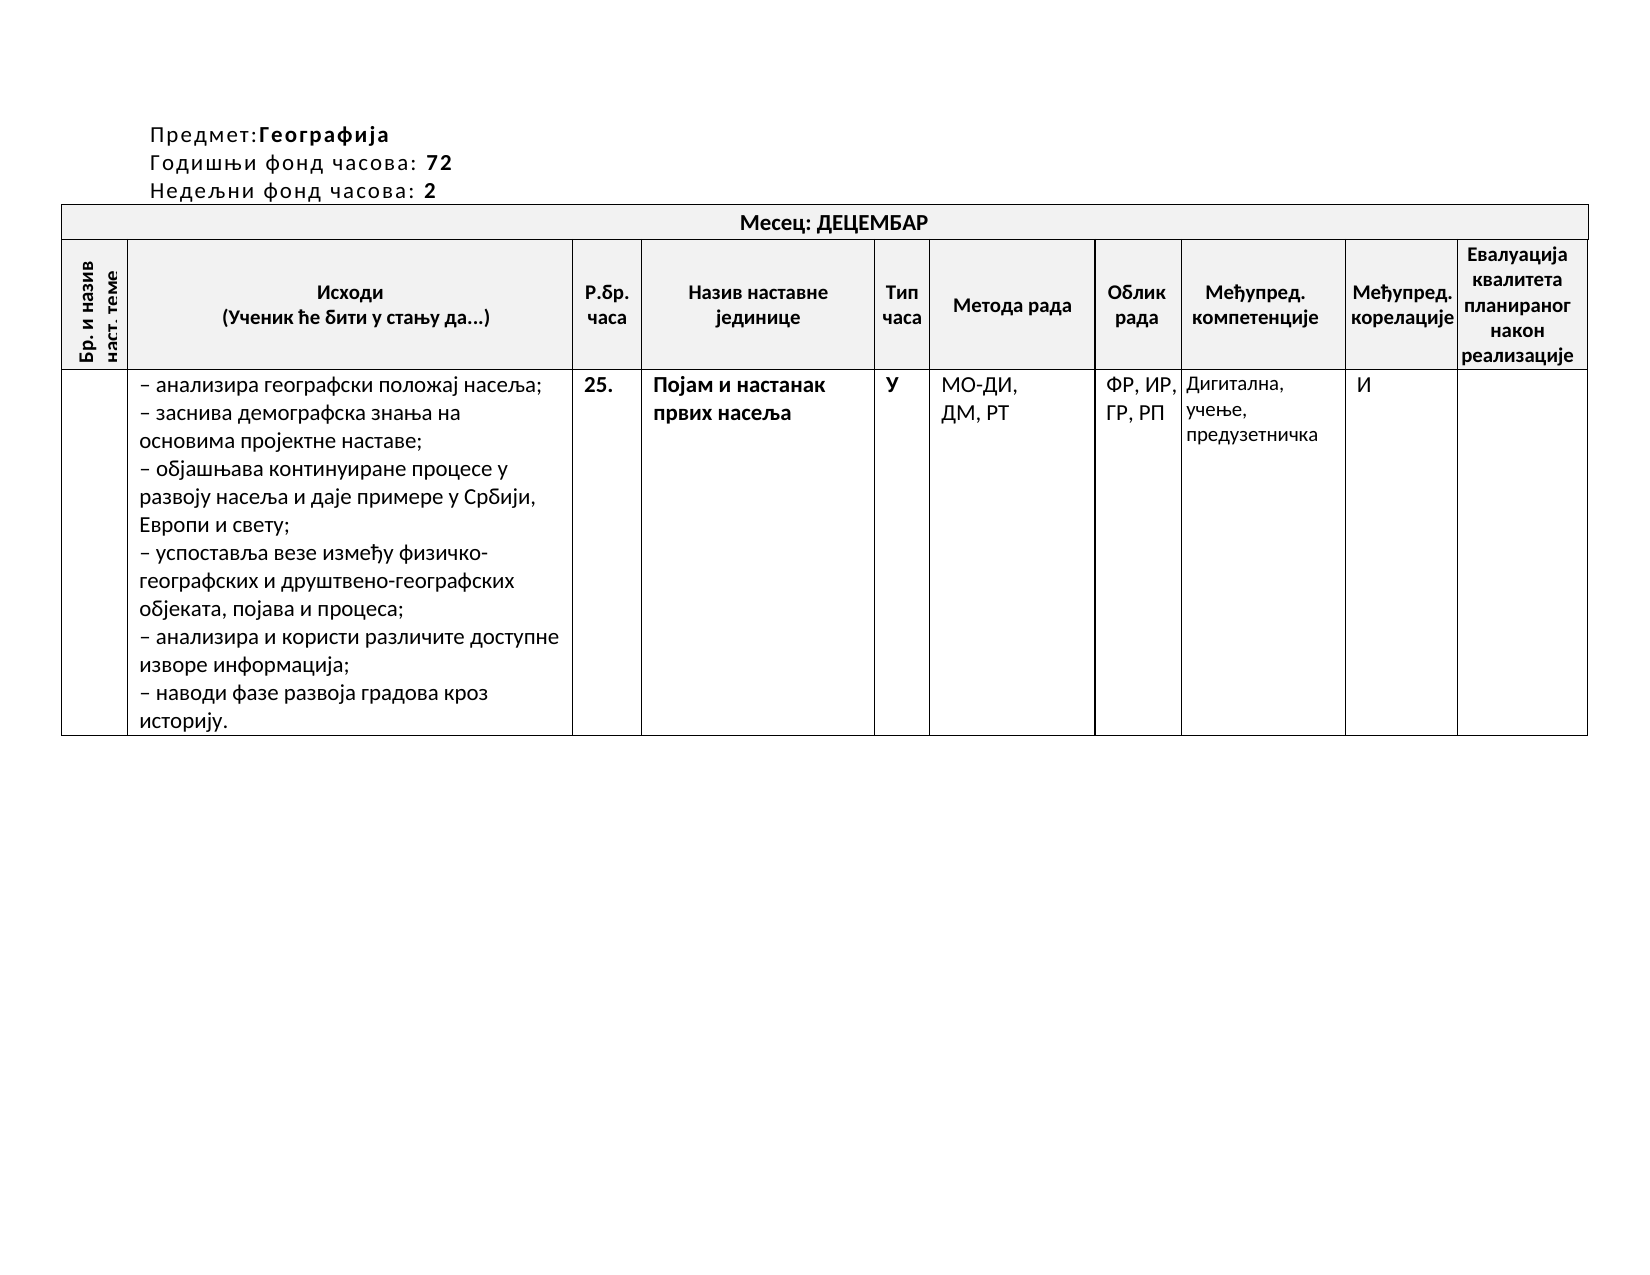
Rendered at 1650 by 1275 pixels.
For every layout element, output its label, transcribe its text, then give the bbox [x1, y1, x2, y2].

text Предмет:Географија [150, 120, 1500, 148]
table_cell Бр. и назив наст. теме [62, 240, 127, 369]
table_cell Дигитална, учење, предузетничка [1182, 370, 1345, 734]
table_cell Међупред.корелације [1346, 240, 1457, 369]
table_header Месец: ДЕЦЕМБАР [62, 205, 1588, 239]
text Годишњи фонд часова: 72 [150, 148, 1500, 176]
table_cell У [875, 370, 929, 734]
table_cell Појам и настанак првих насеља [642, 370, 874, 734]
table_cell 25. [573, 370, 641, 734]
table_cell [1458, 370, 1587, 734]
table_cell И [1346, 370, 1457, 734]
table_cell Облик рада [1096, 240, 1181, 369]
table_cell Метода рада [930, 240, 1094, 369]
table_cell [62, 370, 127, 734]
table_cell Назив наставне јединице [642, 240, 874, 369]
table_cell Међупред. компетенције [1182, 240, 1345, 369]
table_cell Евалуација квалитета планираног након реализације [1458, 240, 1587, 369]
table_cell Р.бр. часа [573, 240, 641, 369]
table_cell Исходи (Ученик ће бити у стању да...) [128, 240, 572, 369]
table_cell – анализира географски положај насеља; – заснива демографска знања на основима пројектне наставе; – oбјашњава континуиране процесе у развоју насеља и даје примере у Србији, Европи и свету; – успоставља везе између физичко-географских и друштвено-географских објеката, појава и процеса; – анализира и користи различите доступне изворе информација; – наводи фазе развоја градова кроз историју. [128, 370, 572, 734]
table_cell ФР, ИР, ГР, РП [1096, 370, 1181, 734]
table_cell МО-ДИ, ДМ, РТ [930, 370, 1094, 734]
table_cell Тип часа [875, 240, 929, 369]
text Недељни фонд часова: 2 [150, 176, 1500, 204]
